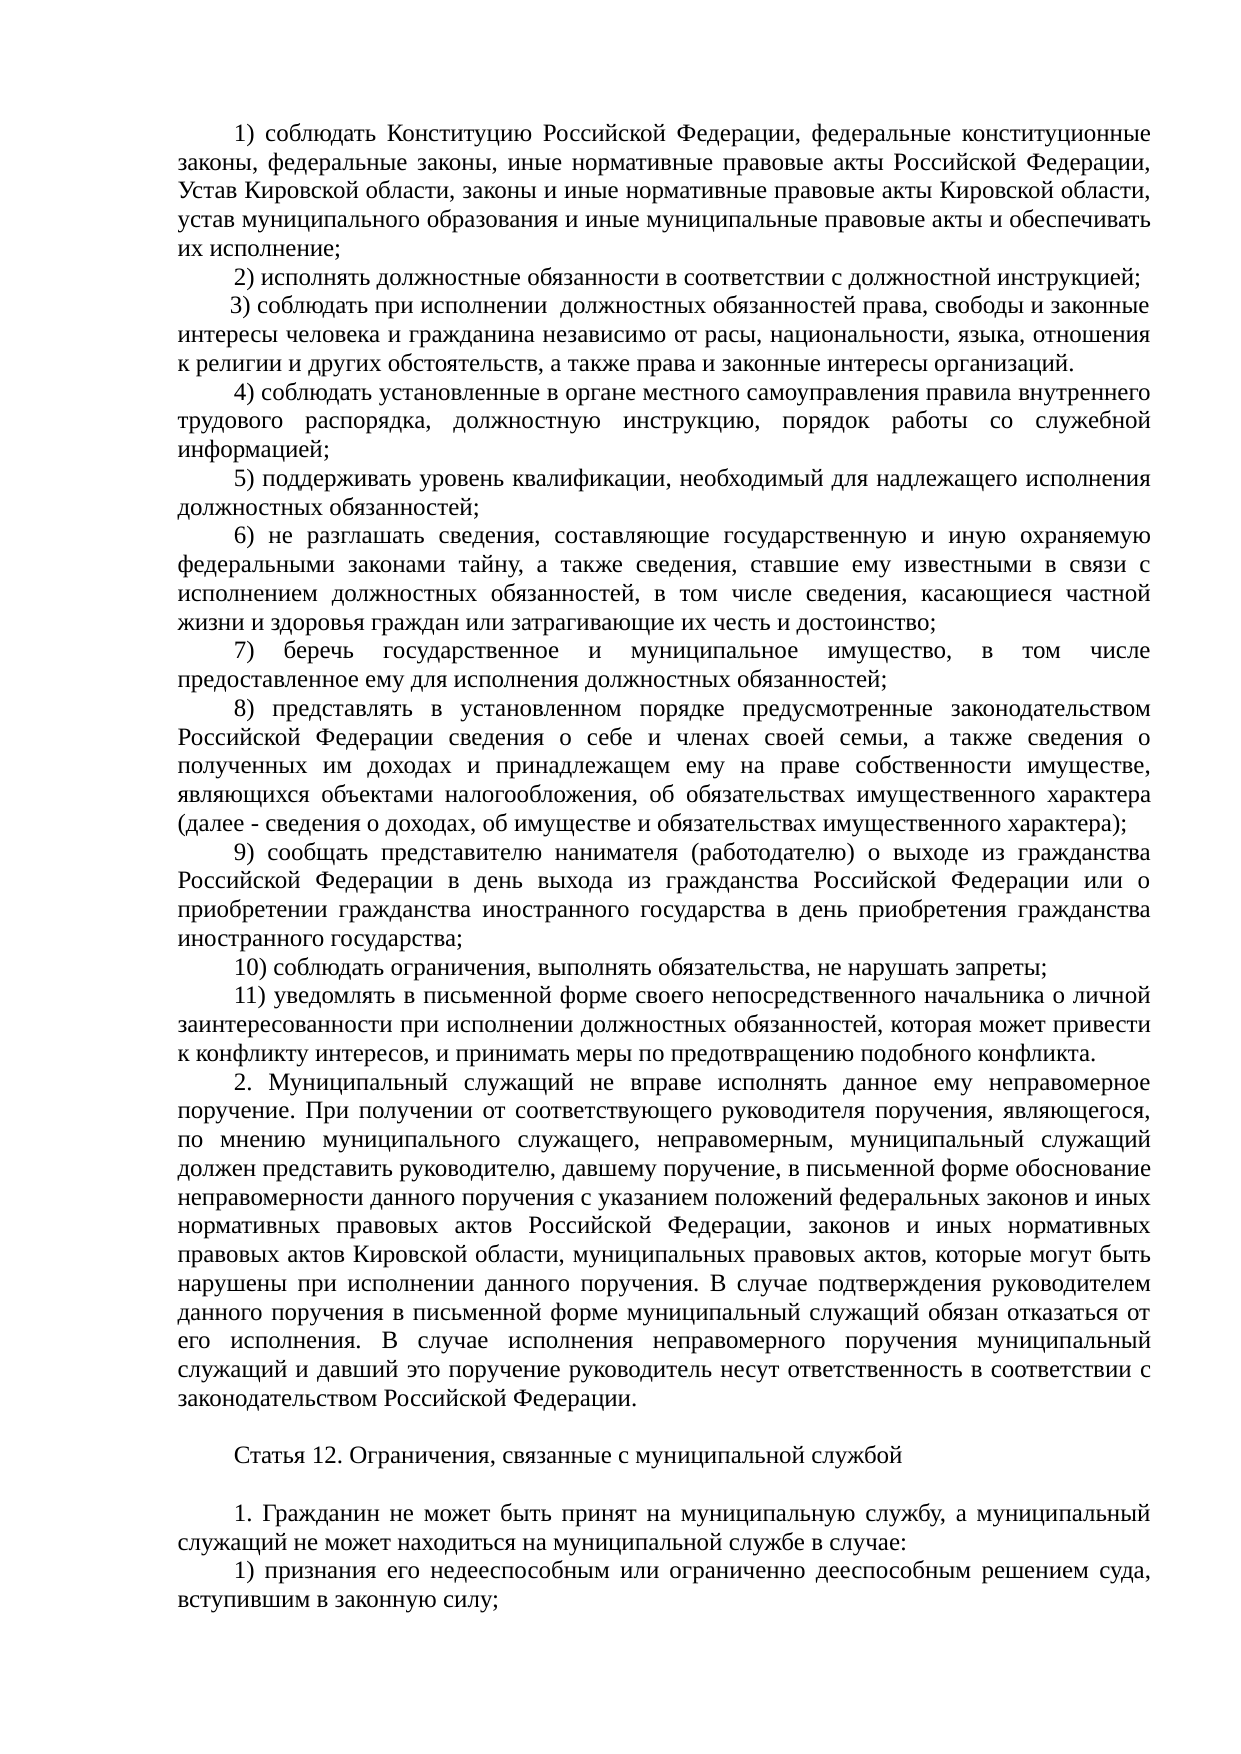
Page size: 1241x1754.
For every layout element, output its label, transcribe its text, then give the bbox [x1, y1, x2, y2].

text 1. Гражданин не может быть принят на муниципальную службу, а муниципальный служащий не может находиться на муниципальной службе в случае: [177, 1498, 1152, 1556]
text 4) соблюдать установленные в органе местного самоуправления правила внутреннего трудового распорядка, должностную инструкцию, порядок работы со служебной информацией; [177, 377, 1152, 463]
text 11) уведомлять в письменной форме своего непосредственного начальника о личной заинтересованности при исполнении должностных обязанностей, которая может привести к конфликту интересов, и принимать меры по предотвращению подобного конфликта. [177, 981, 1152, 1067]
text 6) не разглашать сведения, составляющие государственную и иную охраняемую федеральными законами тайну, а также сведения, ставшие ему известными в связи с исполнением должностных обязанностей, в том числе сведения, касающиеся частной жизни и здоровья граждан или затрагивающие их честь и достоинство; [177, 521, 1152, 636]
text 3) соблюдать при исполнении должностных обязанностей права, свободы и законные интересы человека и гражданина независимо от расы, национальности, языка, отношения к религии и других обстоятельств, а также права и законные интересы организаций. [177, 291, 1152, 377]
text Статья 12. Ограничения, связанные с муниципальной службой [177, 1441, 1152, 1469]
text 2) исполнять должностные обязанности в соответствии с должностной инструкцией; [177, 262, 1152, 291]
text 2. Муниципальный служащий не вправе исполнять данное ему неправомерное поручение. При получении от соответствующего руководителя поручения, являющегося, по мнению муниципального служащего, неправомерным, муниципальный служащий должен представить руководителю, давшему поручение, в письменной форме обоснование неправомерности данного поручения с указанием положений федеральных законов и иных нормативных правовых актов Российской Федерации, законов и иных нормативных правовых актов Кировской области, муниципальных правовых актов, которые могут быть нарушены при исполнении данного поручения. В случае подтверждения руководителем данного поручения в письменной форме муниципальный служащий обязан отказаться от его исполнения. В случае исполнения неправомерного поручения муниципальный служащий и давший это поручение руководитель несут ответственность в соответствии с законодательством Российской Федерации. [177, 1067, 1152, 1412]
text 1) признания его недееспособным или ограниченно дееспособным решением суда, вступившим в законную силу; [177, 1556, 1152, 1613]
text 1) соблюдать Конституцию Российской Федерации, федеральные конституционные законы, федеральные законы, иные нормативные правовые акты Российской Федерации, Устав Кировской области, законы и иные нормативные правовые акты Кировской области, устав муниципального образования и иные муниципальные правовые акты и обеспечивать их исполнение; [177, 118, 1152, 262]
text 5) поддерживать уровень квалификации, необходимый для надлежащего исполнения должностных обязанностей; [177, 463, 1152, 521]
text 8) представлять в установленном порядке предусмотренные законодательством Российской Федерации сведения о себе и членах своей семьи, а также сведения о полученных им доходах и принадлежащем ему на праве собственности имуществе, являющихся объектами налогообложения, об обязательствах имущественного характера (далее - сведения о доходах, об имуществе и обязательствах имущественного характера); [177, 693, 1152, 837]
text 7) беречь государственное и муниципальное имущество, в том числе предоставленное ему для исполнения должностных обязанностей; [177, 636, 1152, 693]
text 10) соблюдать ограничения, выполнять обязательства, не нарушать запреты; [177, 952, 1152, 981]
text 9) сообщать представителю нанимателя (работодателю) о выходе из гражданства Российской Федерации в день выхода из гражданства Российской Федерации или о приобретении гражданства иностранного государства в день приобретения гражданства иностранного государства; [177, 837, 1152, 952]
